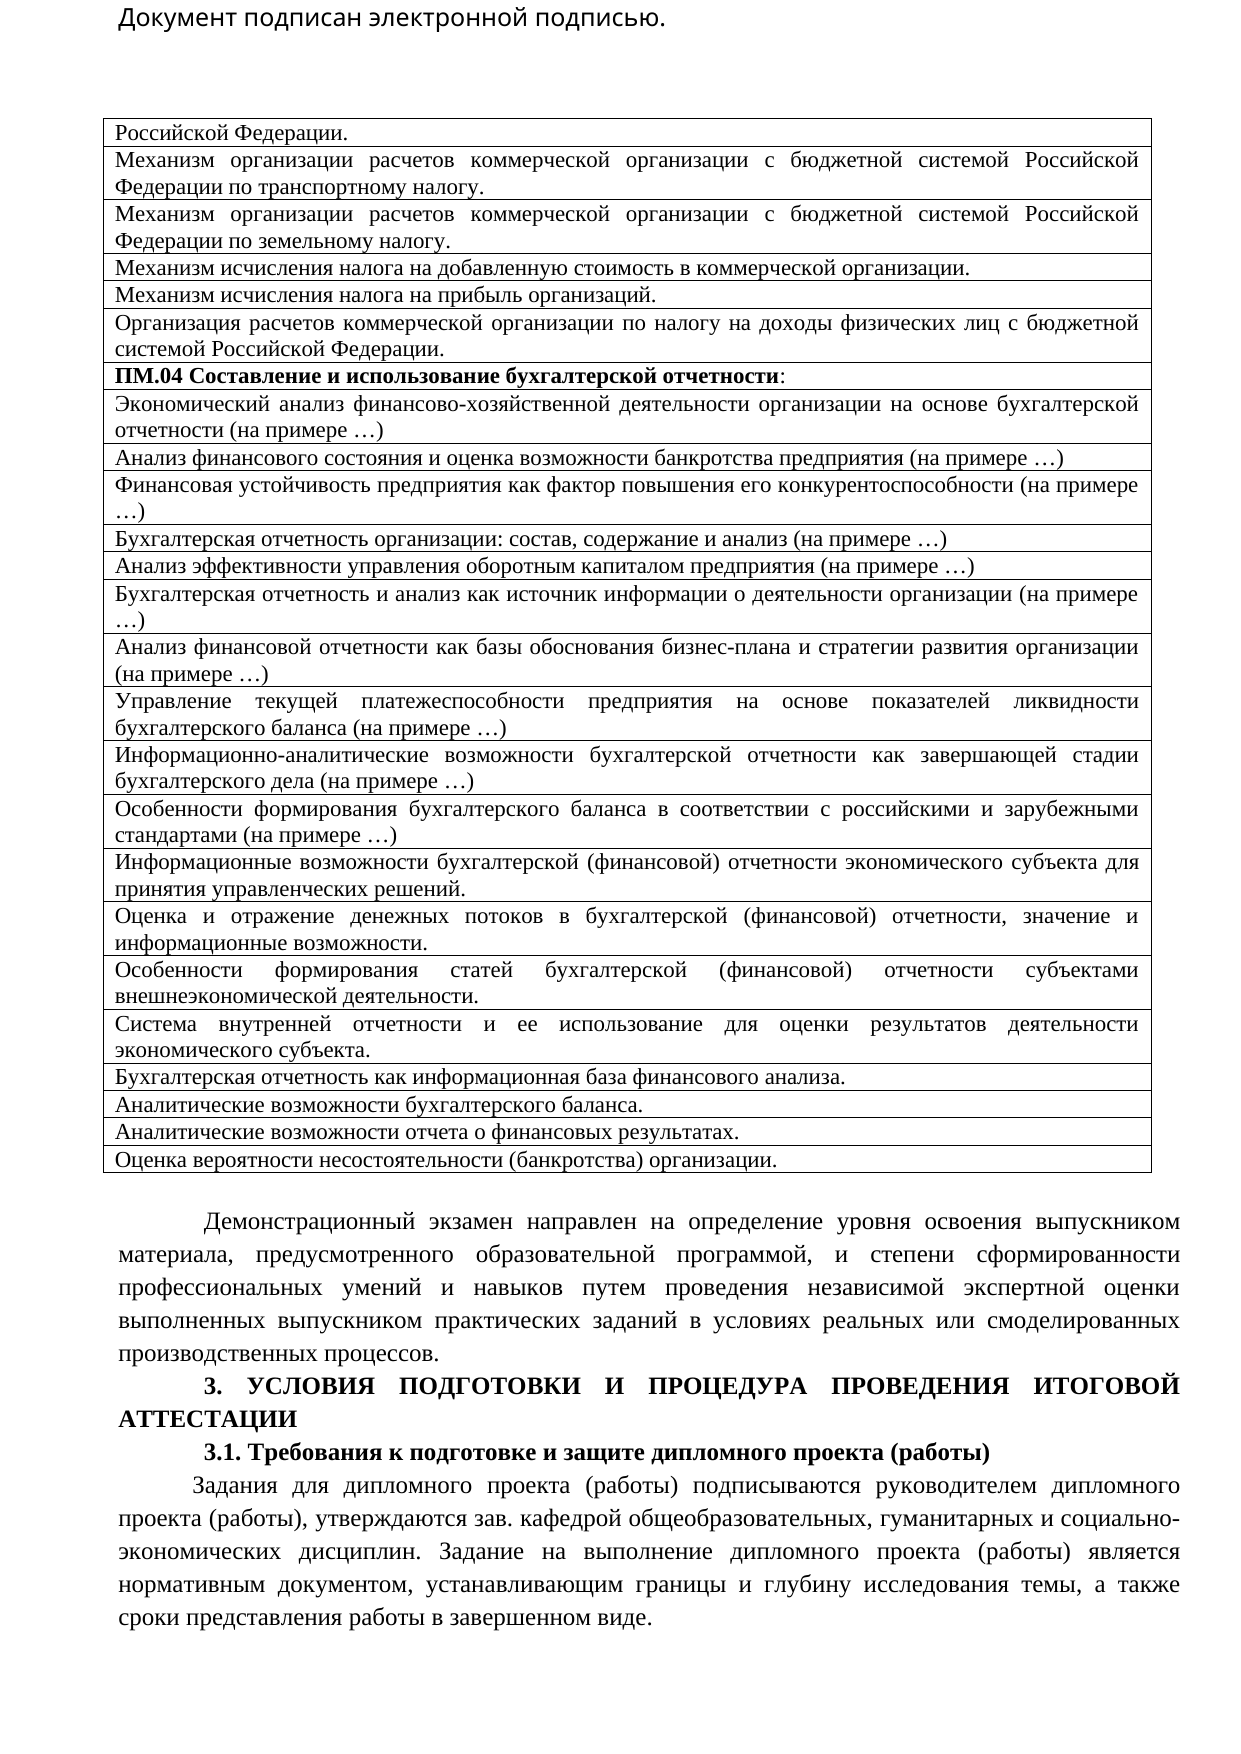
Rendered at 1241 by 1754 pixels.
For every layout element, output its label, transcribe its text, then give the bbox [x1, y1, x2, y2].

text Задания для дипломного проекта (работы) подписываются руководителем дипломного проекта (работы), утверждаются зав. кафедрой общеобразовательных, гуманитарных и социально-экономических дисциплин. Задание на выполнение дипломного проекта (работы) является нормативным документом, устанавливающим границы и глубину исследования темы, а также сроки представления работы в завершенном виде. [118, 1470, 1181, 1631]
table_cell Механизм организации расчетов коммерческой организации с бюджетной системой Российской Федерации по транспортному налогу. [104, 147, 1151, 199]
table_cell Экономический анализ финансово-хозяйственной деятельности организации на основе бухгалтерской отчетности (на примере …) [104, 390, 1151, 443]
table_cell ПМ.04 Составление и использование бухгалтерской отчетности: [104, 363, 1151, 389]
text Демонстрационный экзамен направлен на определение уровня освоения выпускником материала, предусмотренного образовательной программой, и степени сформированности профессиональных умений и навыков путем проведения независимой экспертной оценки выполненных выпускником практических заданий в условиях реальных или смоделированных производственных процессов. [118, 1206, 1181, 1367]
table_cell Оценка и отражение денежных потоков в бухгалтерской (финансовой) отчетности, значение и информационные возможности. [104, 902, 1151, 955]
table_cell Бухгалтерская отчетность и анализ как источник информации о деятельности организации (на примере …) [104, 580, 1151, 632]
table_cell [104, 119, 1151, 146]
table_cell Анализ финансовой отчетности как базы обоснования бизнес-плана и стратегии развития организации (на примере …) [104, 634, 1151, 686]
text 3.1. Требования к подготовке и защите дипломного проекта (работы) [118, 1437, 1181, 1466]
table_cell Информационно-аналитические возможности бухгалтерской отчетности как завершающей стадии бухгалтерского дела (на примере …) [104, 741, 1151, 794]
table_cell Бухгалтерская отчетность как информационная база финансового анализа. [104, 1064, 1151, 1090]
table_cell Бухгалтерская отчетность организации: состав, содержание и анализ (на примере …) [104, 525, 1151, 551]
table_cell Финансовая устойчивость предприятия как фактор повышения его конкурентоспособности (на примере …) [104, 471, 1151, 524]
table_cell Механизм исчисления налога на добавленную стоимость в коммерческой организации. [104, 254, 1151, 280]
table_cell Информационные возможности бухгалтерской (финансовой) отчетности экономического субъекта для принятия управленческих решений. [104, 849, 1151, 901]
table_cell Организация расчетов коммерческой организации по налогу на доходы физических лиц с бюджетной системой Российской Федерации. [104, 309, 1151, 362]
table_cell Особенности формирования бухгалтерского баланса в соответствии с российскими и зарубежными стандартами (на примере …) [104, 795, 1151, 847]
table_cell Аналитические возможности бухгалтерского баланса. [104, 1091, 1151, 1117]
table_cell Управление текущей платежеспособности предприятия на основе показателей ликвидности бухгалтерского баланса (на примере …) [104, 687, 1151, 740]
table_cell Система внутренней отчетности и ее использование для оценки результатов деятельности экономического субъекта. [104, 1010, 1151, 1062]
table_cell Особенности формирования статей бухгалтерской (финансовой) отчетности субъектами внешнеэкономической деятельности. [104, 956, 1151, 1009]
table_cell Анализ эффективности управления оборотным капиталом предприятия (на примере …) [104, 552, 1151, 579]
table_cell Оценка вероятности несостоятельности (банкротства) организации. [104, 1146, 1151, 1172]
table_cell Аналитические возможности отчета о финансовых результатах. [104, 1118, 1151, 1144]
table_cell Механизм организации расчетов коммерческой организации с бюджетной системой Российской Федерации по земельному налогу. [104, 200, 1151, 253]
table_cell Анализ финансового состояния и оценка возможности банкротства предприятия (на примере …) [104, 444, 1151, 470]
table_cell Механизм исчисления налога на прибыль организаций. [104, 281, 1151, 308]
text 3. УСЛОВИЯ ПОДГОТОВКИ И ПРОЦЕДУРА ПРОВЕДЕНИЯ ИТОГОВОЙ АТТЕСТАЦИИ [118, 1371, 1181, 1433]
